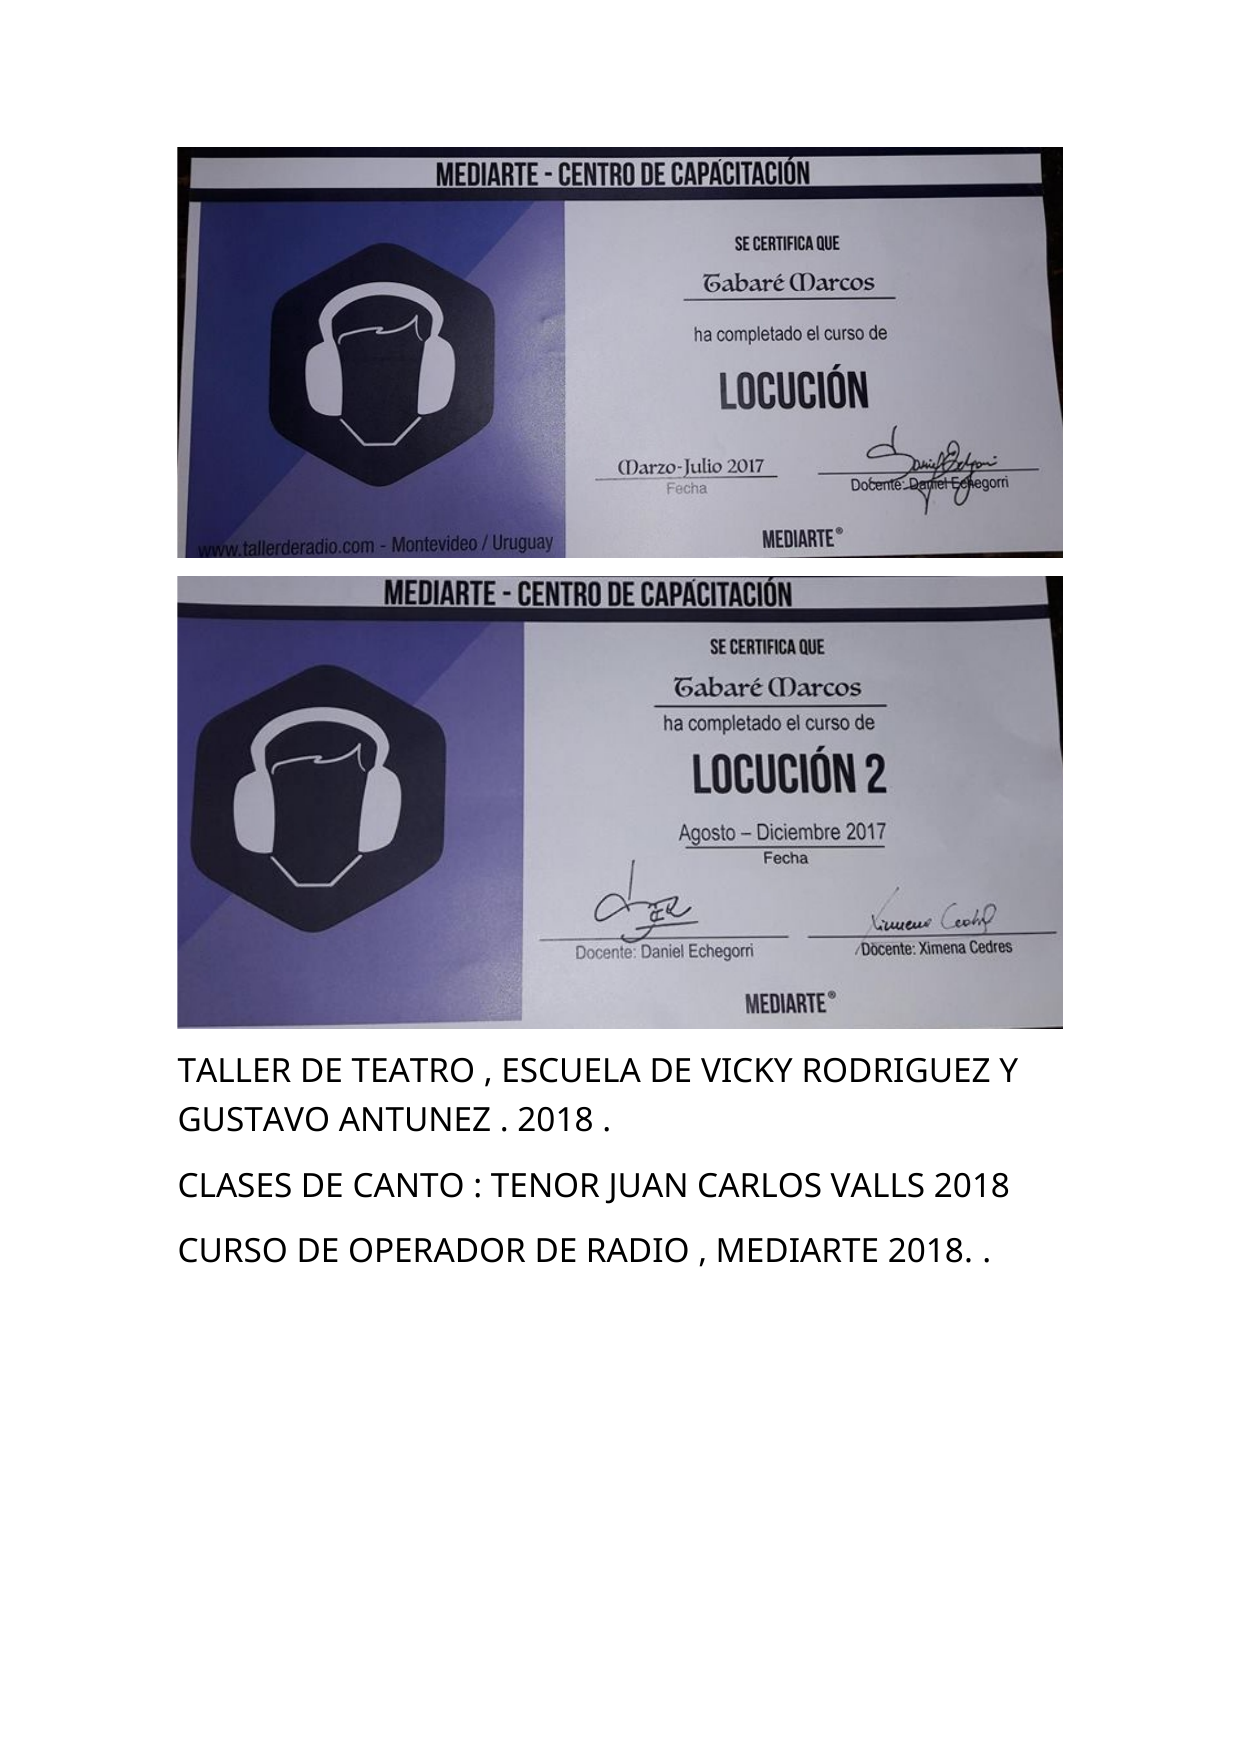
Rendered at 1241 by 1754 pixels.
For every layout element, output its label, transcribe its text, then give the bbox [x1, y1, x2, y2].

text TALLER DE TEATRO , ESCUELA DE VICKY RODRIGUEZ Y GUSTAVO ANTUNEZ . 2018 . [177, 1047, 1063, 1141]
text CLASES DE CANTO : TENOR JUAN CARLOS VALLS 2018 [177, 1162, 1063, 1207]
picture [177, 147, 1063, 558]
picture [177, 576, 1063, 1029]
text CURSO DE OPERADOR DE RADIO , MEDIARTE 2018. . [177, 1227, 1063, 1273]
